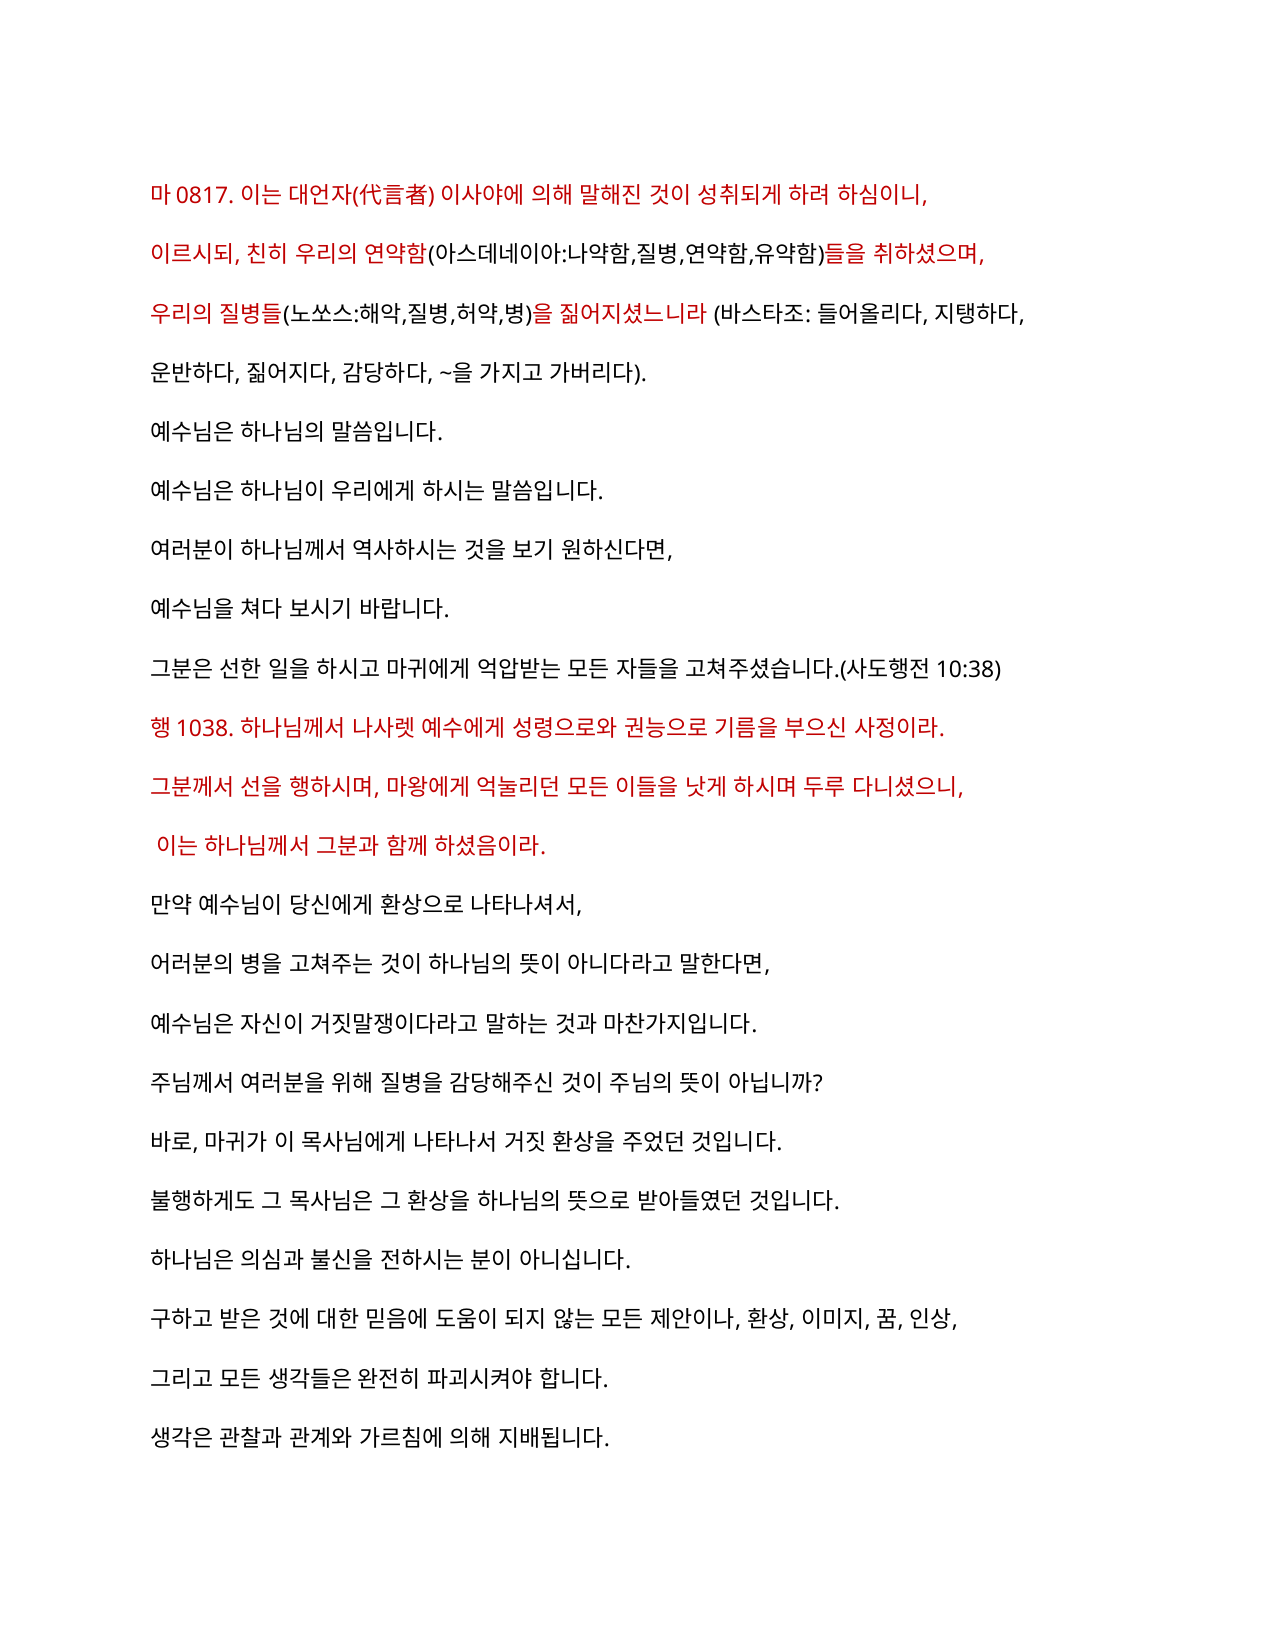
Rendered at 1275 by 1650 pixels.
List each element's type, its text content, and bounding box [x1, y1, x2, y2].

text 우리의 질병들(노쏘스:해악,질병,허약,병)을 짊어지셨느니라 (바스타조: 들어올리다, 지탱하다, [150, 296, 1125, 329]
text 구하고 받은 것에 대한 믿음에 도움이 되지 않는 모든 제안이나, 환상, 이미지, 꿈, 인상, [150, 1301, 1125, 1335]
text 불행하게도 그 목사님은 그 환상을 하나님의 뜻으로 받아들였던 것입니다. [150, 1183, 1125, 1216]
text 생각은 관찰과 관계와 가르침에 의해 지배됩니다. [150, 1420, 1125, 1453]
text 예수님은 하나님의 말씀입니다. [150, 414, 1125, 447]
text 이는 하나님께서 그분과 함께 하셨음이라. [150, 828, 1125, 861]
text 그분은 선한 일을 하시고 마귀에게 억압받는 모든 자들을 고쳐주셨습니다.(사도행전10:38) [150, 651, 1125, 684]
text 예수님을 쳐다 보시기 바랍니다. [150, 591, 1125, 625]
text 예수님은 하나님이 우리에게 하시는 말씀입니다. [150, 473, 1125, 506]
text 만약 예수님이 당신에게 환상으로 나타나셔서, [150, 887, 1125, 921]
text 그리고 모든 생각들은 완전히 파괴시켜야 합니다. [150, 1361, 1125, 1394]
text 바로, 마귀가 이 목사님에게 나타나서 거짓 환상을 주었던 것입니다. [150, 1124, 1125, 1157]
text 어러분의 병을 고쳐주는 것이 하나님의 뜻이 아니다라고 말한다면, [150, 946, 1125, 980]
text 마0817. 이는 대언자(代言者) 이사야에 의해 말해진 것이 성취되게 하려 하심이니, [150, 177, 1125, 211]
text 예수님은 자신이 거짓말쟁이다라고 말하는 것과 마찬가지입니다. [150, 1006, 1125, 1039]
text 주님께서 여러분을 위해 질병을 감당해주신 것이 주님의 뜻이 아닙니까? [150, 1065, 1125, 1098]
text 하나님은 의심과 불신을 전하시는 분이 아니십니다. [150, 1242, 1125, 1276]
text 이르시되, 친히 우리의 연약함(아스데네이아:나약함,질병,연약함,유약함)들을 취하셨으며, [150, 236, 1125, 270]
text 그분께서 선을 행하시며, 마왕에게 억눌리던 모든 이들을 낫게 하시며 두루 다니셨으니, [150, 769, 1125, 802]
text 운반하다, 짊어지다, 감당하다, ~을 가지고 가버리다). [150, 355, 1125, 388]
text 여러분이 하나님께서 역사하시는 것을 보기 원하신다면, [150, 532, 1125, 566]
text 행1038. 하나님께서 나사렛 예수에게 성령으로와 권능으로 기름을 부으신 사정이라. [150, 710, 1125, 743]
